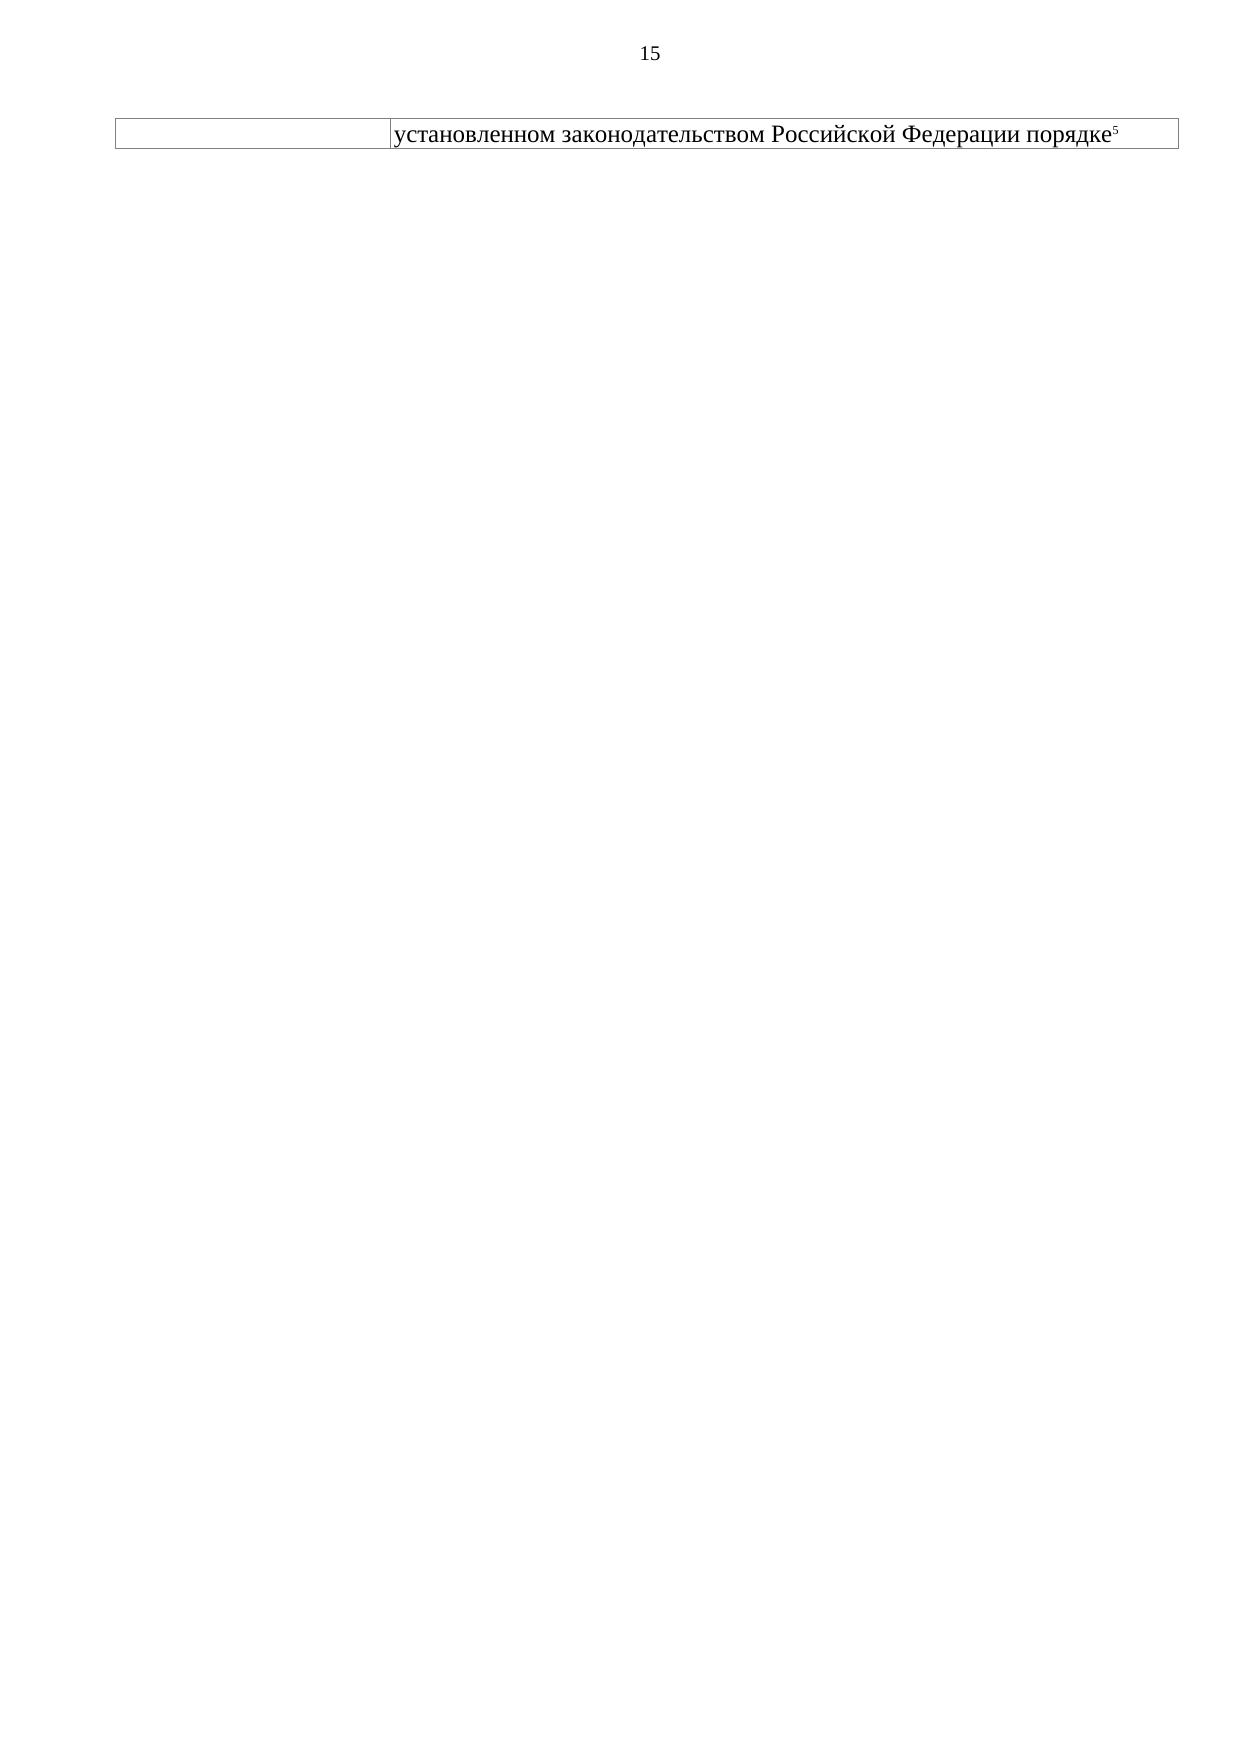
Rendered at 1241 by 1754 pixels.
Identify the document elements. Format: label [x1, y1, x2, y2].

table_cell [391, 119, 1178, 148]
table_cell [116, 119, 390, 148]
